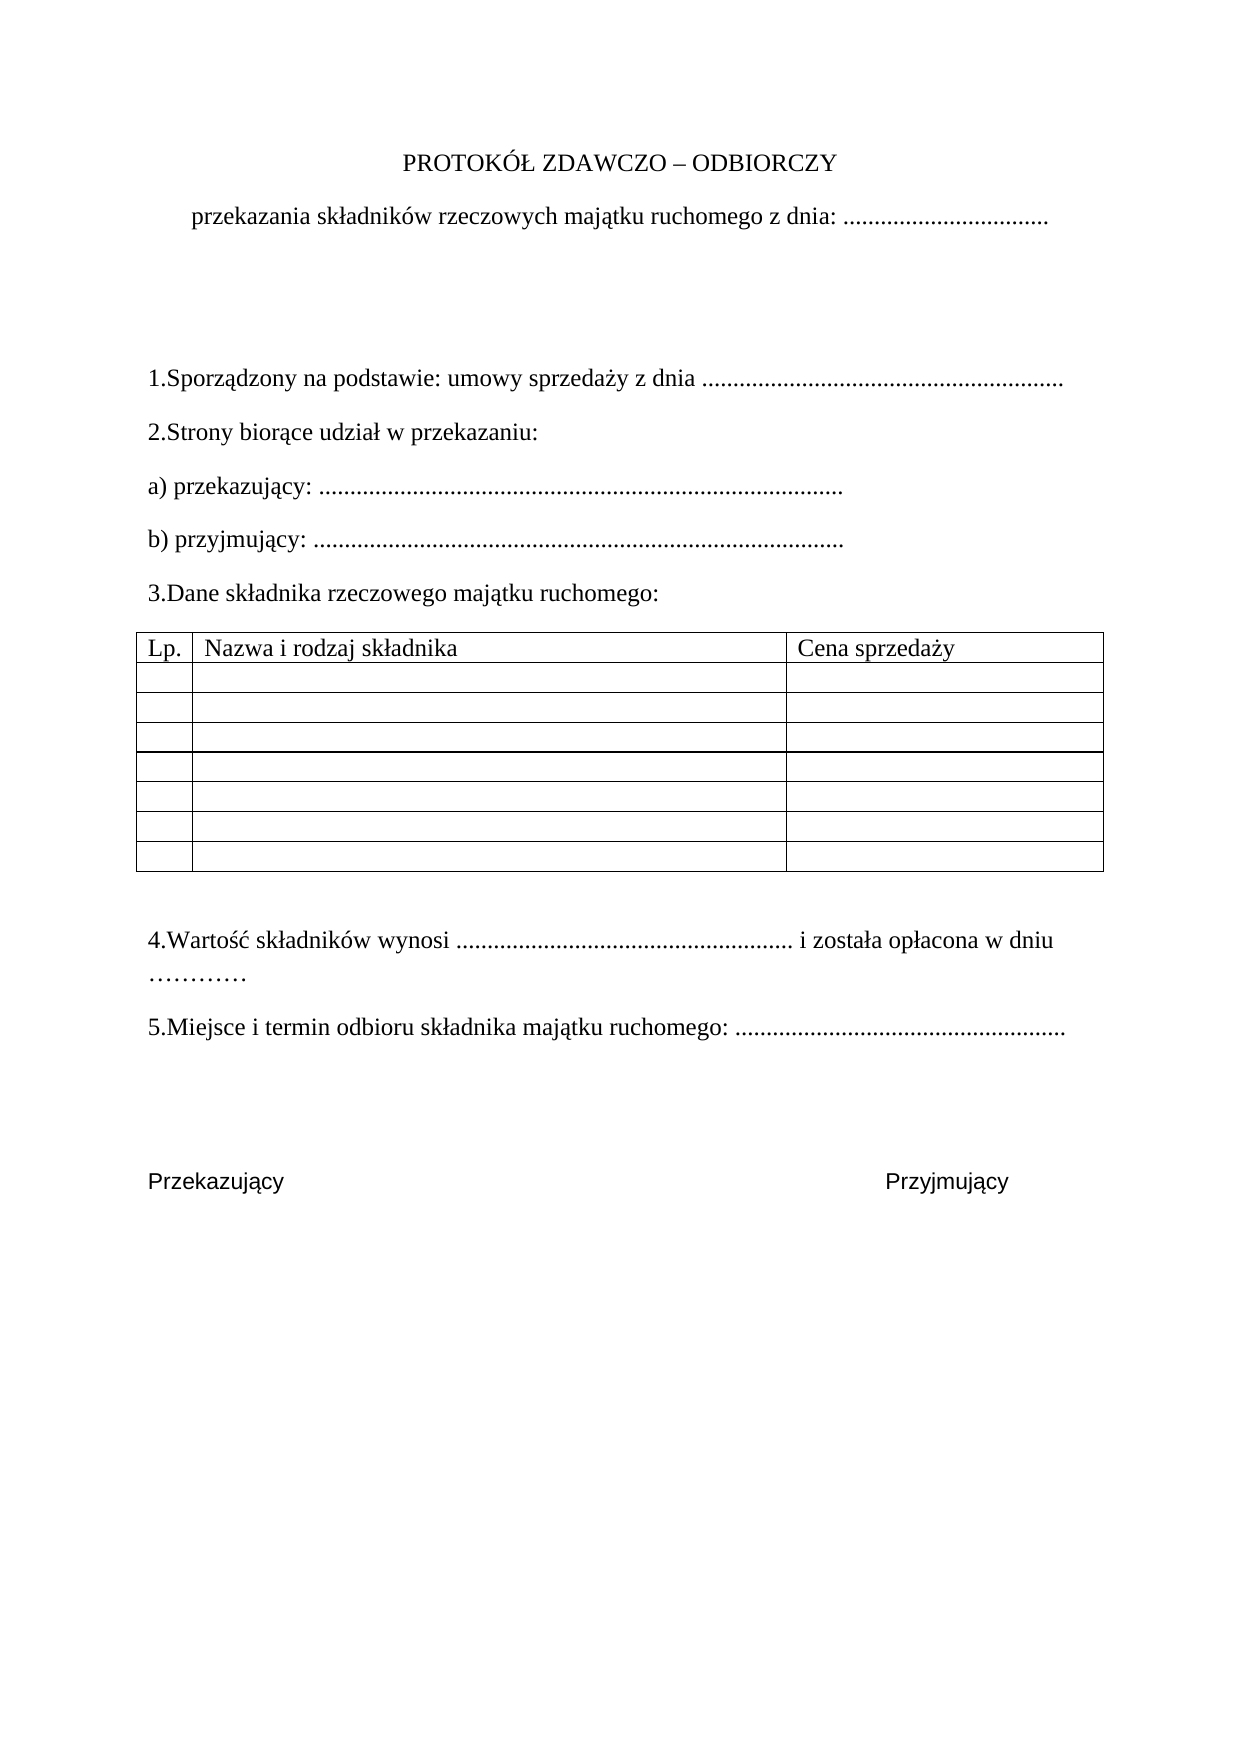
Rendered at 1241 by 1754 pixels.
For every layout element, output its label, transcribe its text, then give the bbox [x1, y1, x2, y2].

table_cell [787, 753, 1103, 781]
table_cell [787, 782, 1103, 811]
table_cell [193, 693, 786, 722]
table_cell [137, 753, 192, 781]
text 1.Sporządzony na podstawie: umowy sprzedaży z dnia .......................................................... [148, 363, 1093, 392]
table_cell [193, 723, 786, 751]
table_cell [193, 753, 786, 781]
text a) przekazujący: .................................................................................... [148, 471, 1093, 499]
table_cell [193, 663, 786, 692]
text 4.Wartość składników wynosi ...................................................... i została opłacona w dniu ………… [148, 926, 1093, 987]
table_header Cena sprzedaży [787, 633, 1103, 662]
table_cell [137, 842, 192, 871]
table_cell [787, 812, 1103, 841]
text b) przyjmujący: ..................................................................................... [148, 524, 1093, 553]
table_cell [137, 782, 192, 811]
table_header Lp. [137, 633, 192, 662]
table_cell [137, 723, 192, 751]
table_cell [787, 663, 1103, 692]
table_cell [193, 842, 786, 871]
table_cell [193, 782, 786, 811]
table_cell [137, 693, 192, 722]
text 3.Dane składnika rzeczowego majątku ruchomego: [148, 578, 1093, 607]
text przekazania składników rzeczowych majątku ruchomego z dnia: ................................. [148, 201, 1093, 230]
table_cell [193, 812, 786, 841]
table_cell [787, 723, 1103, 751]
text 2.Strony biorące udział w przekazaniu: [148, 417, 1093, 446]
table_cell [787, 693, 1103, 722]
table_cell [787, 842, 1103, 871]
text 5.Miejsce i termin odbioru składnika majątku ruchomego: ..................................................... [148, 1012, 1093, 1041]
table_cell [137, 812, 192, 841]
table_cell [137, 663, 192, 692]
text Przekazujący Przyjmujący [148, 1168, 1093, 1195]
table_header Nazwa i rodzaj składnika [193, 633, 786, 662]
text PROTOKÓŁ ZDAWCZO – ODBIORCZY [148, 148, 1093, 176]
